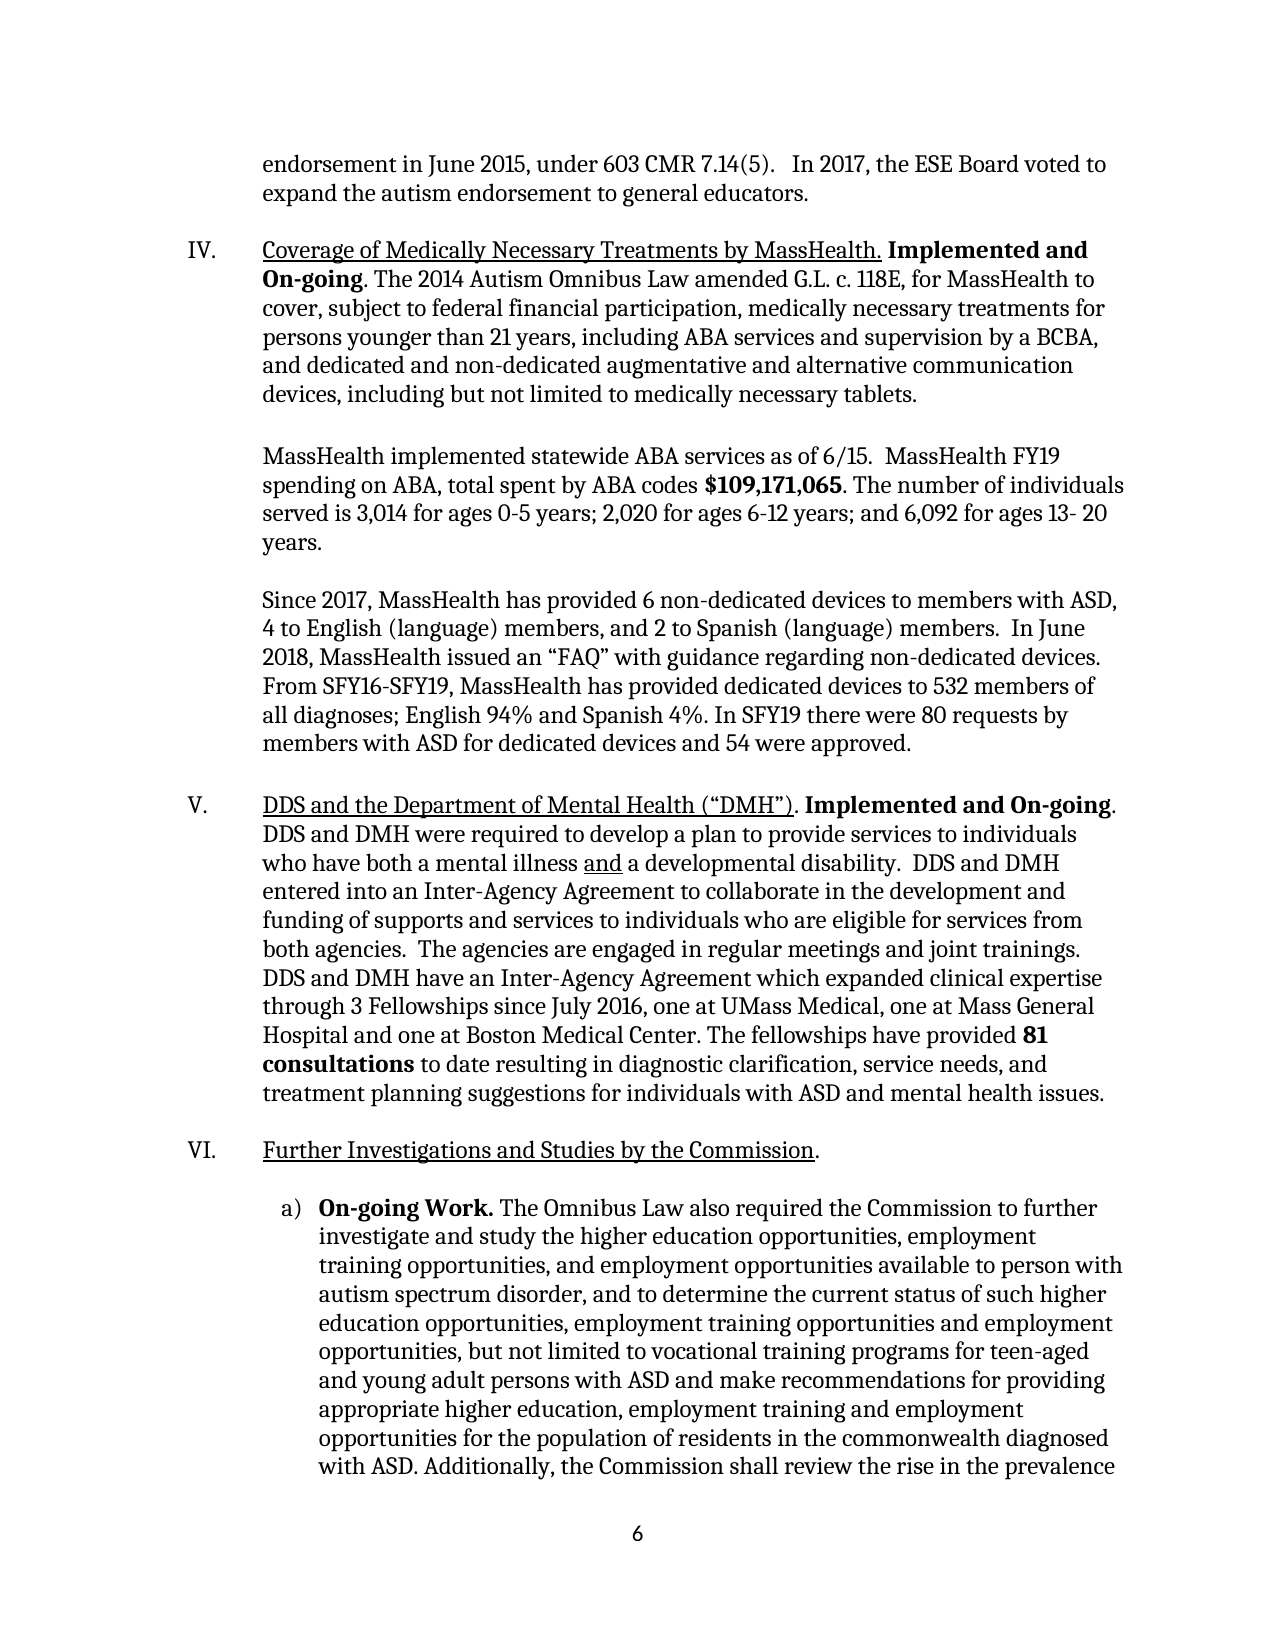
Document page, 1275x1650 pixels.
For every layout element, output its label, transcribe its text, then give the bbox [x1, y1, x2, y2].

list Coverage of Medically Necessary Treatments by MassHealth. Implemented and On-going. The 2014 Autism Omnibus Law amended G.L. c. 118E, for MassHealth to cover, subject to federal financial participation, medically necessary treatments for persons younger than 21 years, including ABA services and supervision by a BCBA, and dedicated and non-dedicated augmentative and alternative communication devices, including but not limited to medically necessary tablets. [187, 236, 1125, 409]
list Further Investigations and Studies by the Commission. [187, 1136, 1125, 1165]
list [187, 150, 1125, 207]
list DDS and the Department of Mental Health (“DMH”). Implemented and On-going. DDS and DMH were required to develop a plan to provide services to individuals who have both a mental illness and a developmental disability. DDS and DMH entered into an Inter-Agency Agreement to collaborate in the development and funding of supports and services to individuals who are eligible for services from both agencies. The agencies are engaged in regular meetings and joint trainings. DDS and DMH have an Inter-Agency Agreement which expanded clinical expertise through 3 Fellowships since July 2016, one at UMass Medical, one at Mass General Hospital and one at Boston Medical Center. The fellowships have provided 81 consultations to date resulting in diagnostic clarification, service needs, and treatment planning suggestions for individuals with ASD and mental health issues. [187, 791, 1125, 1107]
list Since 2017, MassHealth has provided 6 non-dedicated devices to members with ASD, 4 to English (language) members, and 2 to Spanish (language) members. In June 2018, MassHealth issued an “FAQ” with guidance regarding non-dedicated devices. From SFY16-SFY19, MassHealth has provided dedicated devices to 532 members of all diagnoses; English 94% and Spanish 4%. In SFY19 there were 80 requests by members with ASD for dedicated devices and 54 were approved. [262, 586, 1125, 758]
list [281, 1193, 1125, 1481]
list MassHealth implemented statewide ABA services as of 6/15. MassHealth FY19 spending on ABA, total spent by ABA codes $109,171,065. The number of individuals served is 3,014 for ages 0-5 years; 2,020 for ages 6-12 years; and 6,092 for ages 13- 20 years. [262, 442, 1125, 557]
